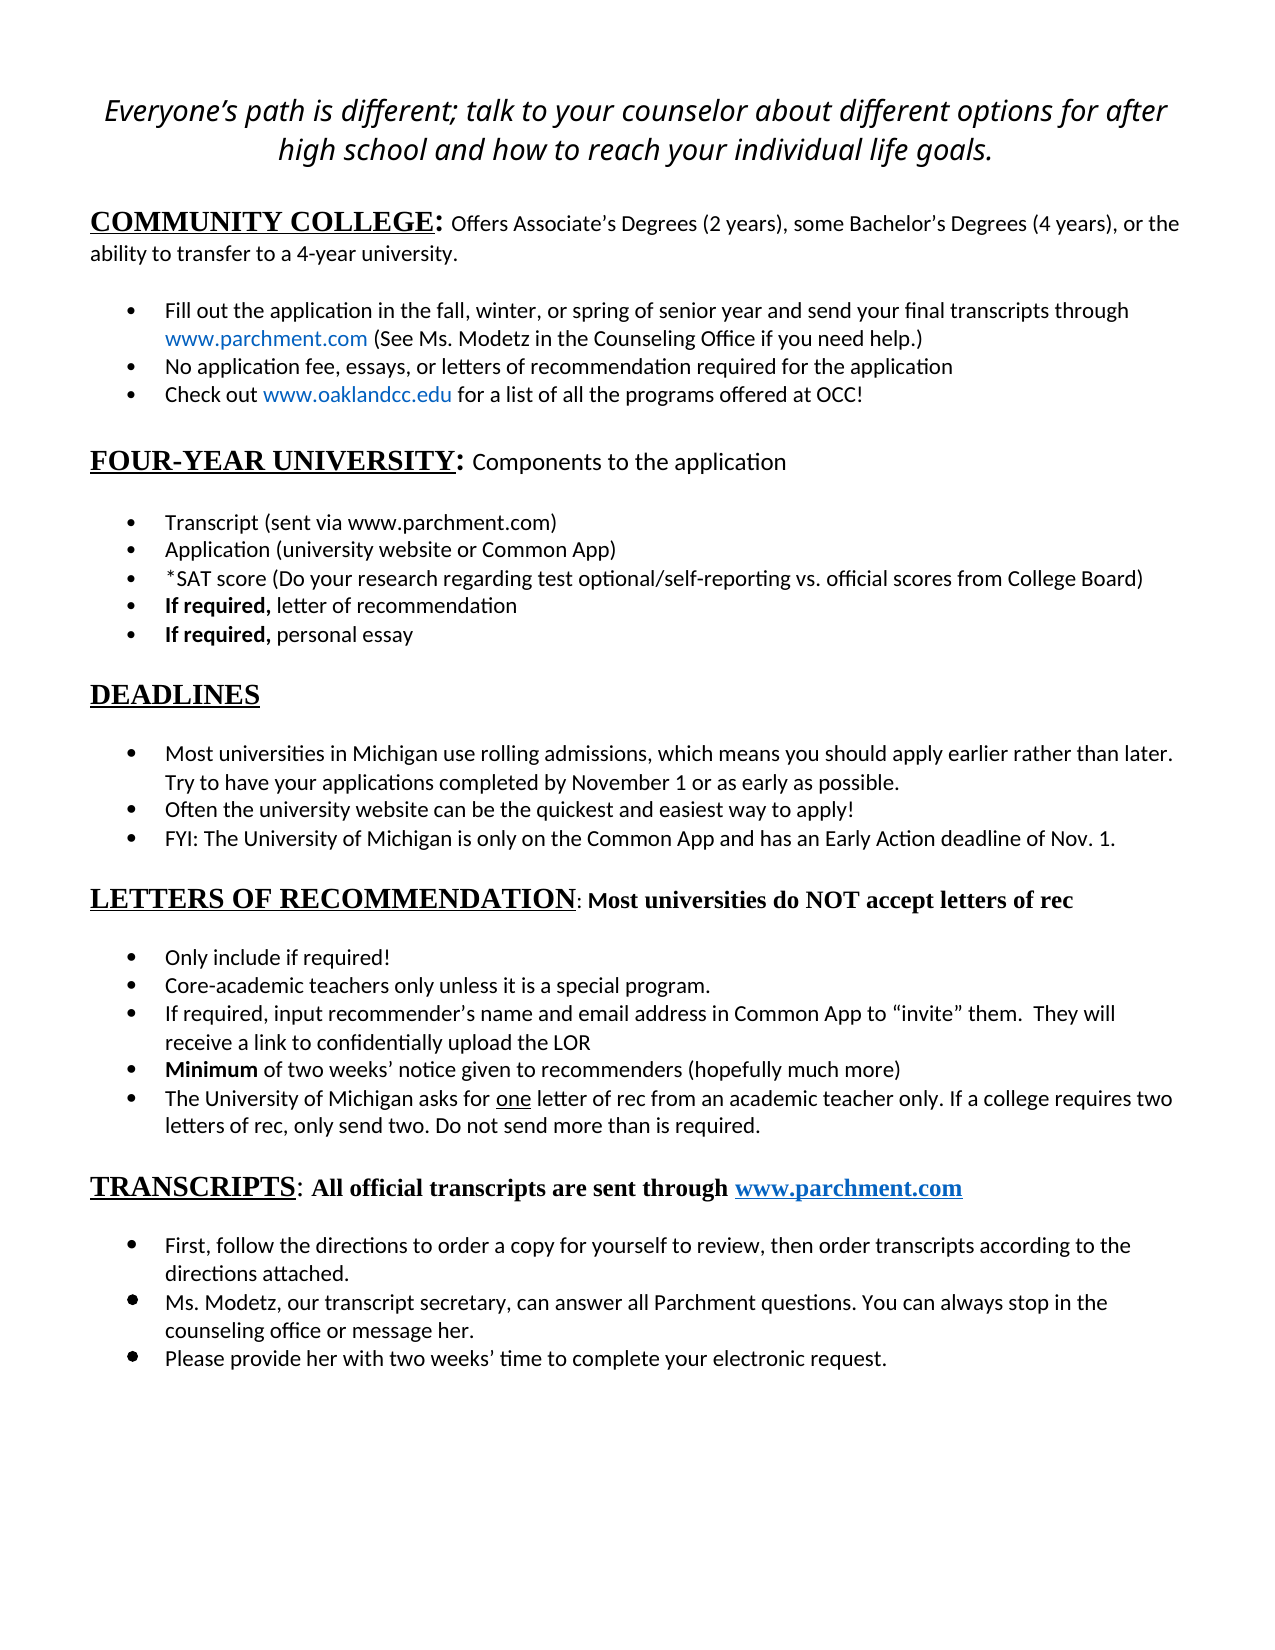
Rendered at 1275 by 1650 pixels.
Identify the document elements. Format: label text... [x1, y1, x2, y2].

list Transcript (sent via www.parchment.com) [127, 508, 1185, 536]
text FOUR-YEAR UNIVERSITY: Components to the application [90, 438, 1185, 478]
list Only include if required! [127, 943, 1185, 972]
list Most universities in Michigan use rolling admissions, which means you should apply earlier rather than later. Try to have your applications completed by November 1 or as early as possible. [127, 739, 1185, 796]
list If required, personal essay [127, 620, 1185, 648]
list If required, input recommender’s name and email address in Common App to “invite” them. They will receive a link to confidentially upload the LOR [127, 999, 1185, 1056]
list Please provide her with two weeks’ time to complete your electronic request. [127, 1344, 1185, 1373]
list Core-academic teachers only unless it is a special program. [127, 972, 1185, 999]
list The University of Michigan asks for one letter of rec from an academic teacher only. If a college requires two letters of rec, only send two. Do not send more than is required. [127, 1084, 1185, 1140]
text DEADLINES [90, 677, 1185, 710]
list Check out www.oaklandcc.edu for a list of all the programs offered at OCC! [127, 381, 1185, 408]
list FYI: The University of Michigan is only on the Common App and has an Early Action deadline of Nov. 1. [127, 824, 1185, 852]
list Ms. Modetz, our transcript secretary, can answer all Parchment questions. You can always stop in the counseling office or message her. [127, 1288, 1185, 1344]
text LETTERS OF RECOMMENDATION: Most universities do NOT accept letters of rec [90, 881, 1185, 914]
text COMMUNITY COLLEGE: Offers Associate’s Degrees (2 years), some Bachelor’s Degrees (4 years), or the ability to transfer to a 4-year university. [90, 198, 1185, 267]
list Often the university website can be the quickest and easiest way to apply! [127, 796, 1185, 824]
list First, follow the directions to order a copy for yourself to review, then order transcripts according to the directions attached. [127, 1232, 1185, 1288]
list Minimum of two weeks’ notice given to recommenders (hopefully much more) [127, 1056, 1185, 1084]
list Fill out the application in the fall, winter, or spring of senior year and send your final transcripts through www.parchment.com (See Ms. Modetz in the Counseling Office if you need help.) [127, 296, 1185, 352]
text TRANSCRIPTS: All official transcripts are sent through www.parchment.com [90, 1169, 1185, 1202]
list Application (university website or Common App) [127, 536, 1185, 564]
list No application fee, essays, or letters of recommendation required for the application [127, 352, 1185, 381]
text Everyone’s path is different; talk to your counselor about different options for after high school and how to reach your individual life goals. [90, 90, 1185, 169]
list If required, letter of recommendation [127, 592, 1185, 620]
list *SAT score (Do your research regarding test optional/self-reporting vs. official scores from College Board) [127, 564, 1185, 592]
